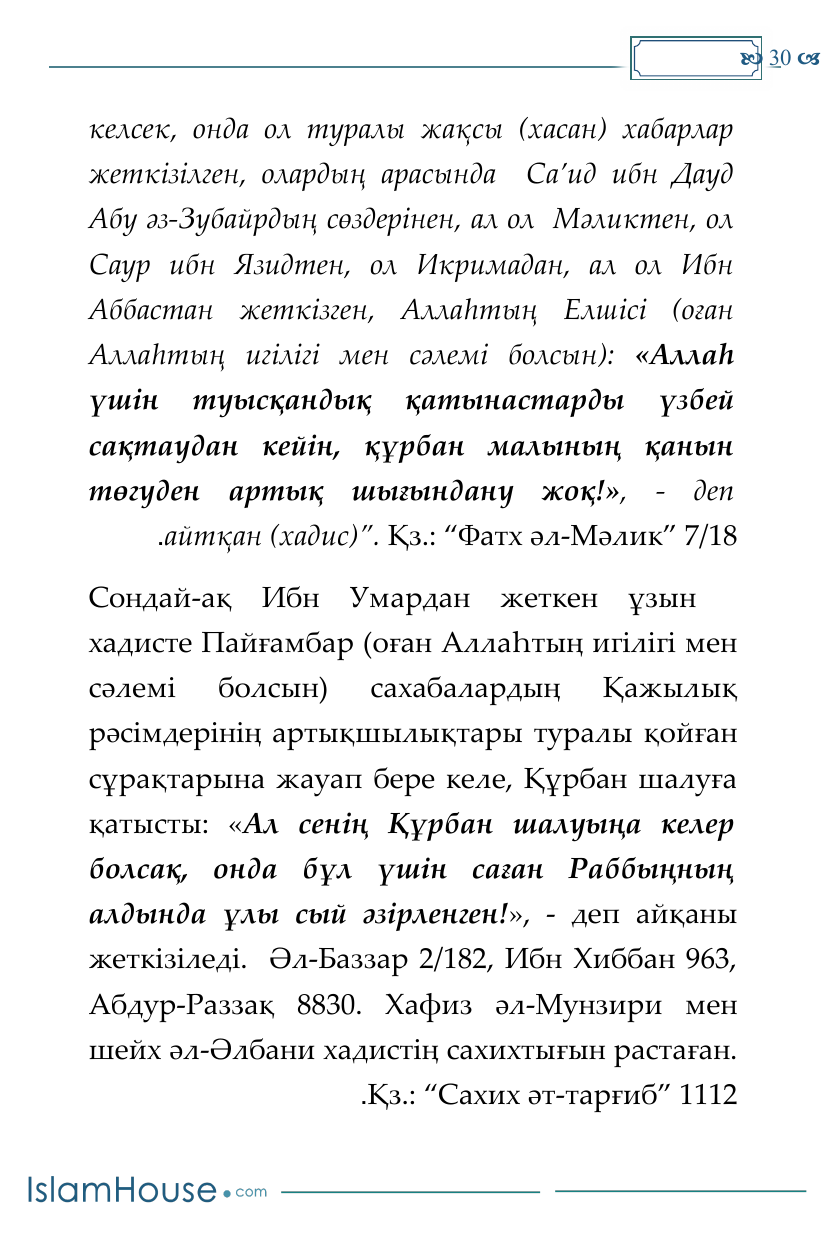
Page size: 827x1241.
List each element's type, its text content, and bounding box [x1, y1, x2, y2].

picture [20, 1171, 541, 1209]
text Алайда Удхия туралы хадистердің арасында кейбір сенімді хадистер бәрібір бар. Хафиз Ибн Абдул-Барр “әт-Тамхидте” былай деп баяндаған: “Құрбан шалудың артықшылығына келсек, онда ол туралы жақсы (хасан) хабарлар жеткізілген, олардың арасында Са’ид ибн Дауд Абу әз-Зубайрдың сөздерінен, ал ол Мәликтен, ол Саур ибн Язидтен, ол Икримадан, ал ол Ибн Аббастан жеткізген, Аллаһтың Елшісі (оған Аллаһтың игілігі мен сәлемі болсын): «Аллаһ үшін туысқандық қатынастарды үзбей сақтаудан кейін, құрбан малының қанын төгуден артық шығындану жоқ!», - деп айтқан (хадис)”. Қз.: “Фатх әл-Мәлик” 7/18. [89, 107, 738, 554]
text Сондай-ақ Ибн Умардан жеткен ұзын хадисте Пайғамбар (оған Аллаһтың игілігі мен сәлемі болсын) сахабалардың Қажылық рәсімдерінің артықшылықтары туралы қойған сұрақтарына жауап бере келе, Құрбан шалуға қатысты: «Ал сенің Құрбан шалуыңа келер болсақ, онда бұл үшін саған Раббыңның алдында ұлы сый әзірленген!», - деп айқаны жеткізіледі. Әл-Баззар 2/182, Ибн Хиббан 963, Абдур-Раззақ 8830. Хафиз әл-Мунзири мен шейх әл-Әлбани хадистің сахихтығын растаған. Қз.: “Сахих әт-тарғиб” 1112. [89, 576, 738, 1113]
picture [548, 1170, 807, 1208]
